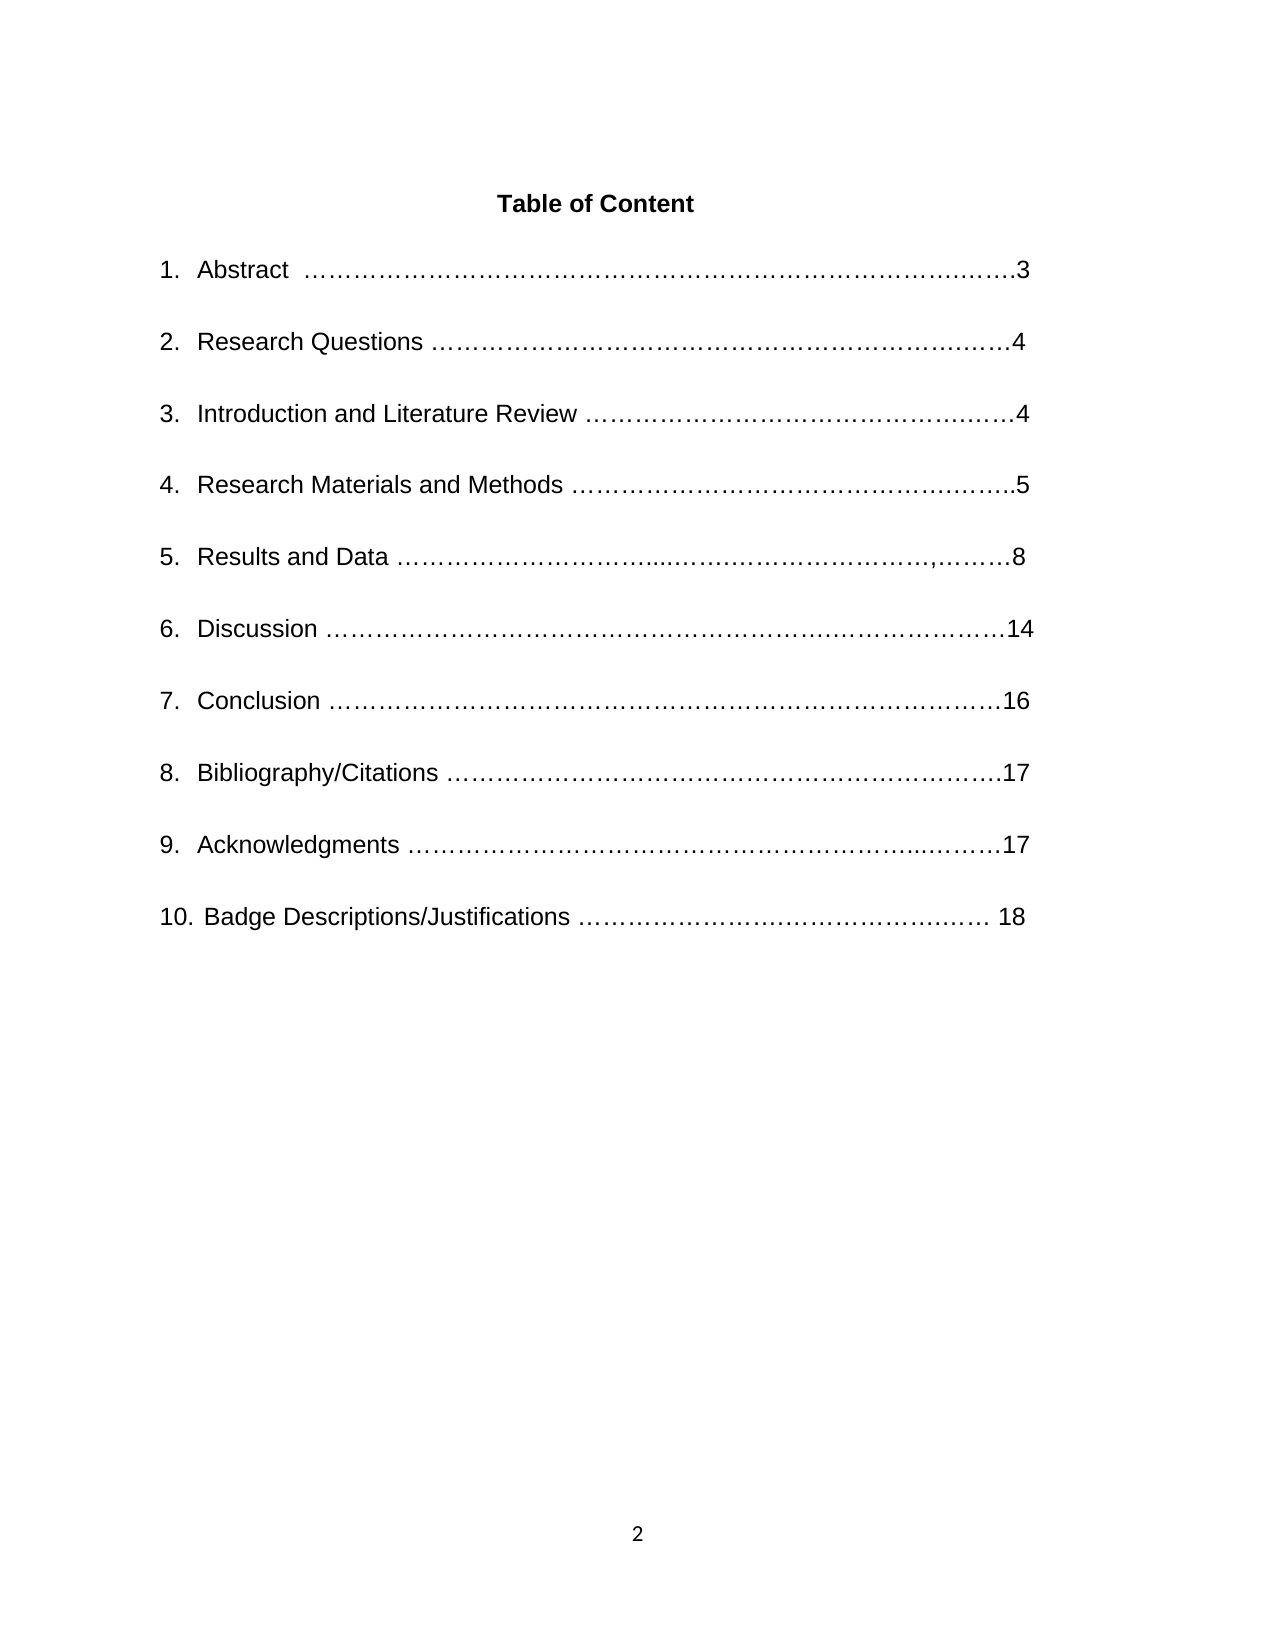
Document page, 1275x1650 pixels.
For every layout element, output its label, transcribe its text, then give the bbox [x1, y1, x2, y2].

list Abstract …………………………………………………………………….…….3 [159, 255, 1153, 284]
list Introduction and Literature Review ……………………………………….……4 [159, 399, 1153, 427]
list Conclusion ………………………………………………………………………16 [159, 686, 1153, 715]
list Acknowledgments ……………………………………………………...………17 [159, 830, 1153, 859]
list Results and Data …………………………....…….……………………,………8 [159, 542, 1153, 571]
text Table of Content [422, 189, 1153, 218]
list Research Materials and Methods ……………………………………….……..5 [159, 471, 1153, 499]
list Research Questions ……………………………………………………….……4 [159, 327, 1153, 356]
list Discussion …………………………………………………….…………………14 [159, 614, 1153, 643]
list Bibliography/Citations ………………………………………………………….17 [159, 758, 1153, 787]
list Badge Descriptions/Justifications …………………….……………….…… 18 [159, 902, 1153, 931]
